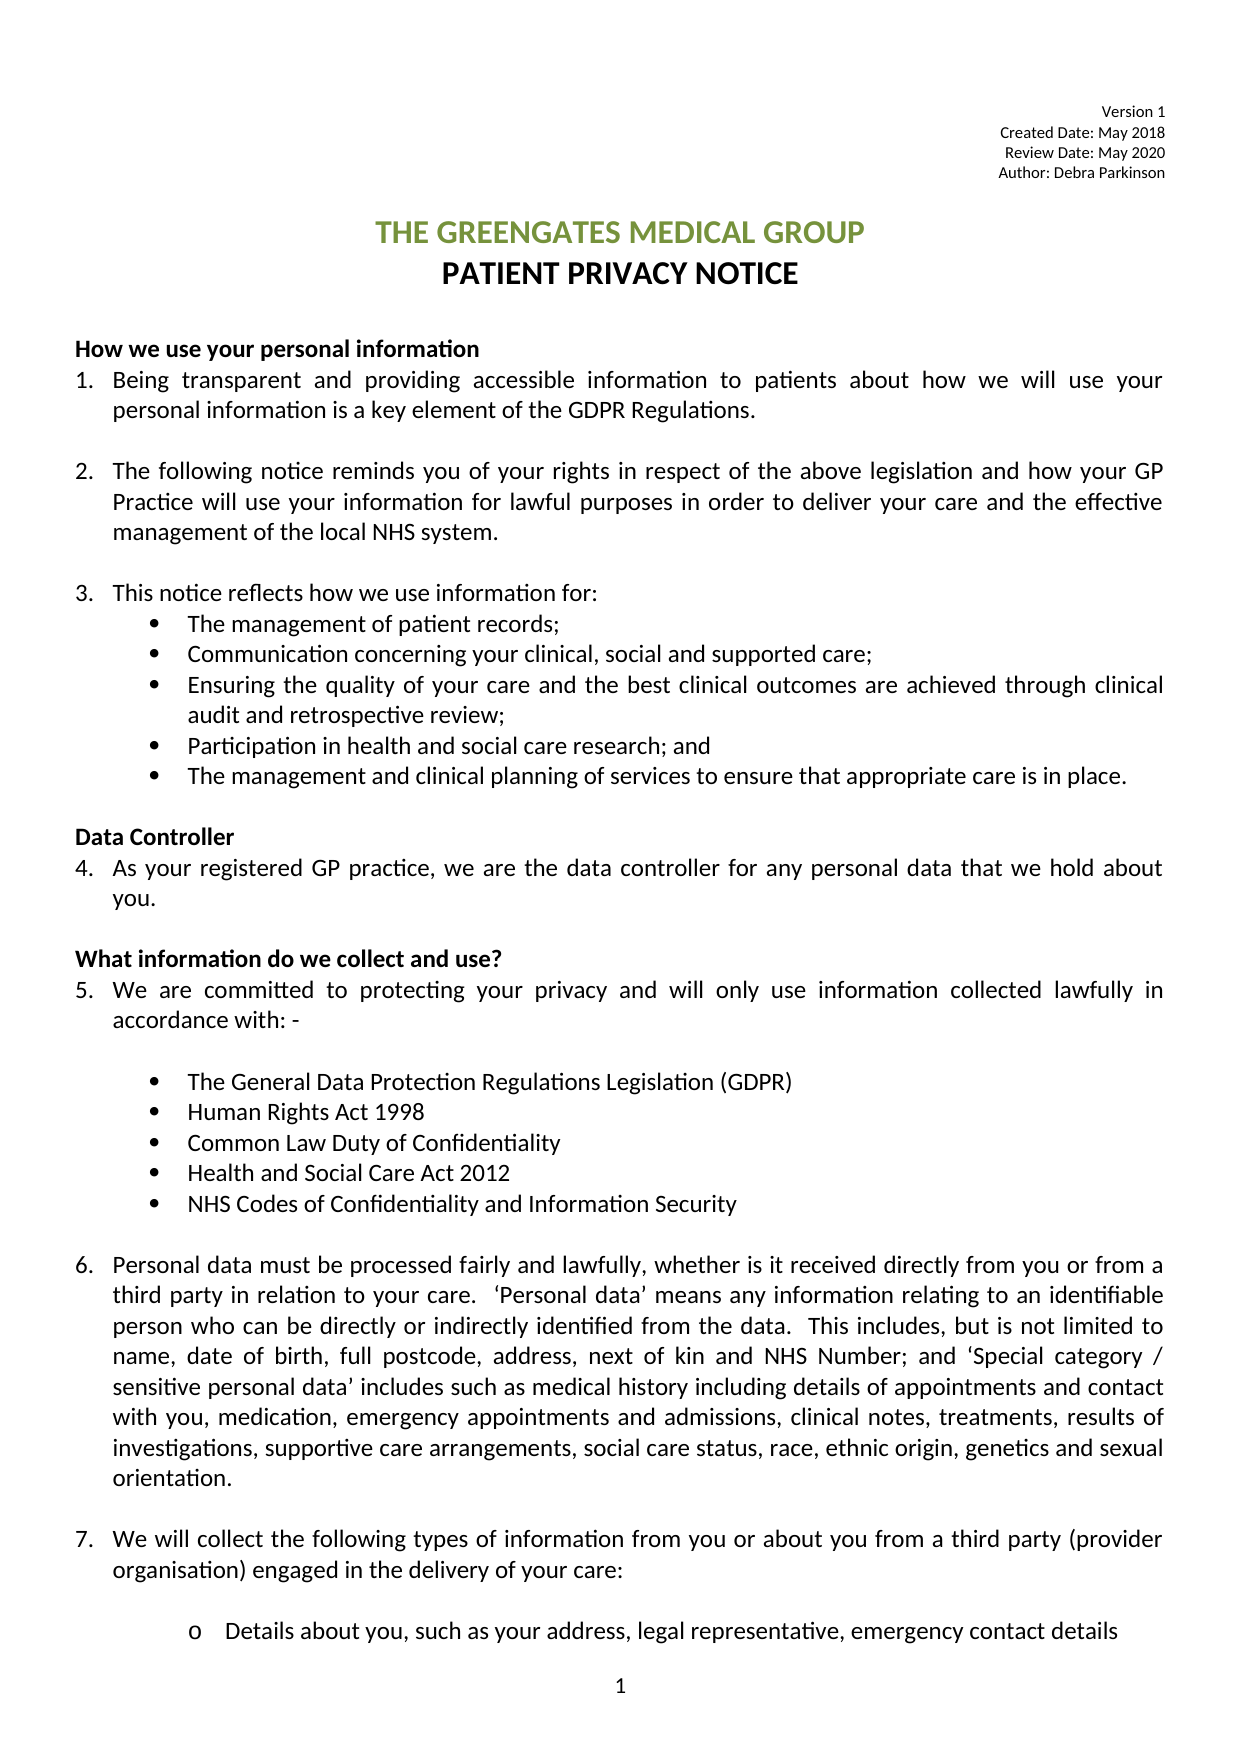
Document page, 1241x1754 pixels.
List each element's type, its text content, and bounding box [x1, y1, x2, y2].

list NHS Codes of Confidentiality and Information Security [150, 1188, 1165, 1218]
list Human Rights Act 1998 [150, 1096, 1165, 1127]
list The management of patient records; [150, 608, 1165, 638]
list Personal data must be processed fairly and lawfully, whether is it received directly from you or from a third party in relation to your care. ‘Personal data’ means any information relating to an identifiable person who can be directly or indirectly identified from the data. This includes, but is not limited to name, date of birth, full postcode, address, next of kin and NHS Number; and ‘Special category / sensitive personal data’ includes such as medical history including details of appointments and contact with you, medication, emergency appointments and admissions, clinical notes, treatments, results of investigations, supportive care arrangements, social care status, race, ethnic origin, genetics and sexual orientation. [75, 1249, 1165, 1493]
list The General Data Protection Regulations Legislation (GDPR) [150, 1066, 1165, 1096]
text PATIENT PRIVACY NOTICE [75, 252, 1165, 292]
list We are committed to protecting your privacy and will only use information collected lawfully in accordance with: - [75, 974, 1165, 1035]
list We will collect the following types of information from you or about you from a third party (provider organisation) engaged in the delivery of your care: [75, 1523, 1165, 1584]
list Details about you, such as your address, legal representative, emergency contact details [187, 1615, 1165, 1647]
list Common Law Duty of Confidentiality [150, 1127, 1165, 1157]
list Ensuring the quality of your care and the best clinical outcomes are achieved through clinical audit and retrospective review; [150, 669, 1165, 730]
text What information do we collect and use? [75, 944, 1165, 974]
list The management and clinical planning of services to ensure that appropriate care is in place. [150, 761, 1165, 791]
list The following notice reminds you of your rights in respect of the above legislation and how your GP Practice will use your information for lawful purposes in order to deliver your care and the effective management of the local NHS system. [75, 455, 1165, 547]
list Participation in health and social care research; and [150, 730, 1165, 761]
text How we use your personal information [75, 333, 1165, 364]
list Health and Social Care Act 2012 [150, 1157, 1165, 1188]
list Communication concerning your clinical, social and supported care; [150, 638, 1165, 669]
list As your registered GP practice, we are the data controller for any personal data that we hold about you. [75, 852, 1165, 913]
text Data Controller [75, 822, 1165, 852]
list This notice reflects how we use information for: [75, 577, 1165, 608]
text THE GREENGATES MEDICAL GROUP [75, 211, 1165, 252]
list Being transparent and providing accessible information to patients about how we will use your personal information is a key element of the GDPR Regulations. [75, 364, 1165, 425]
